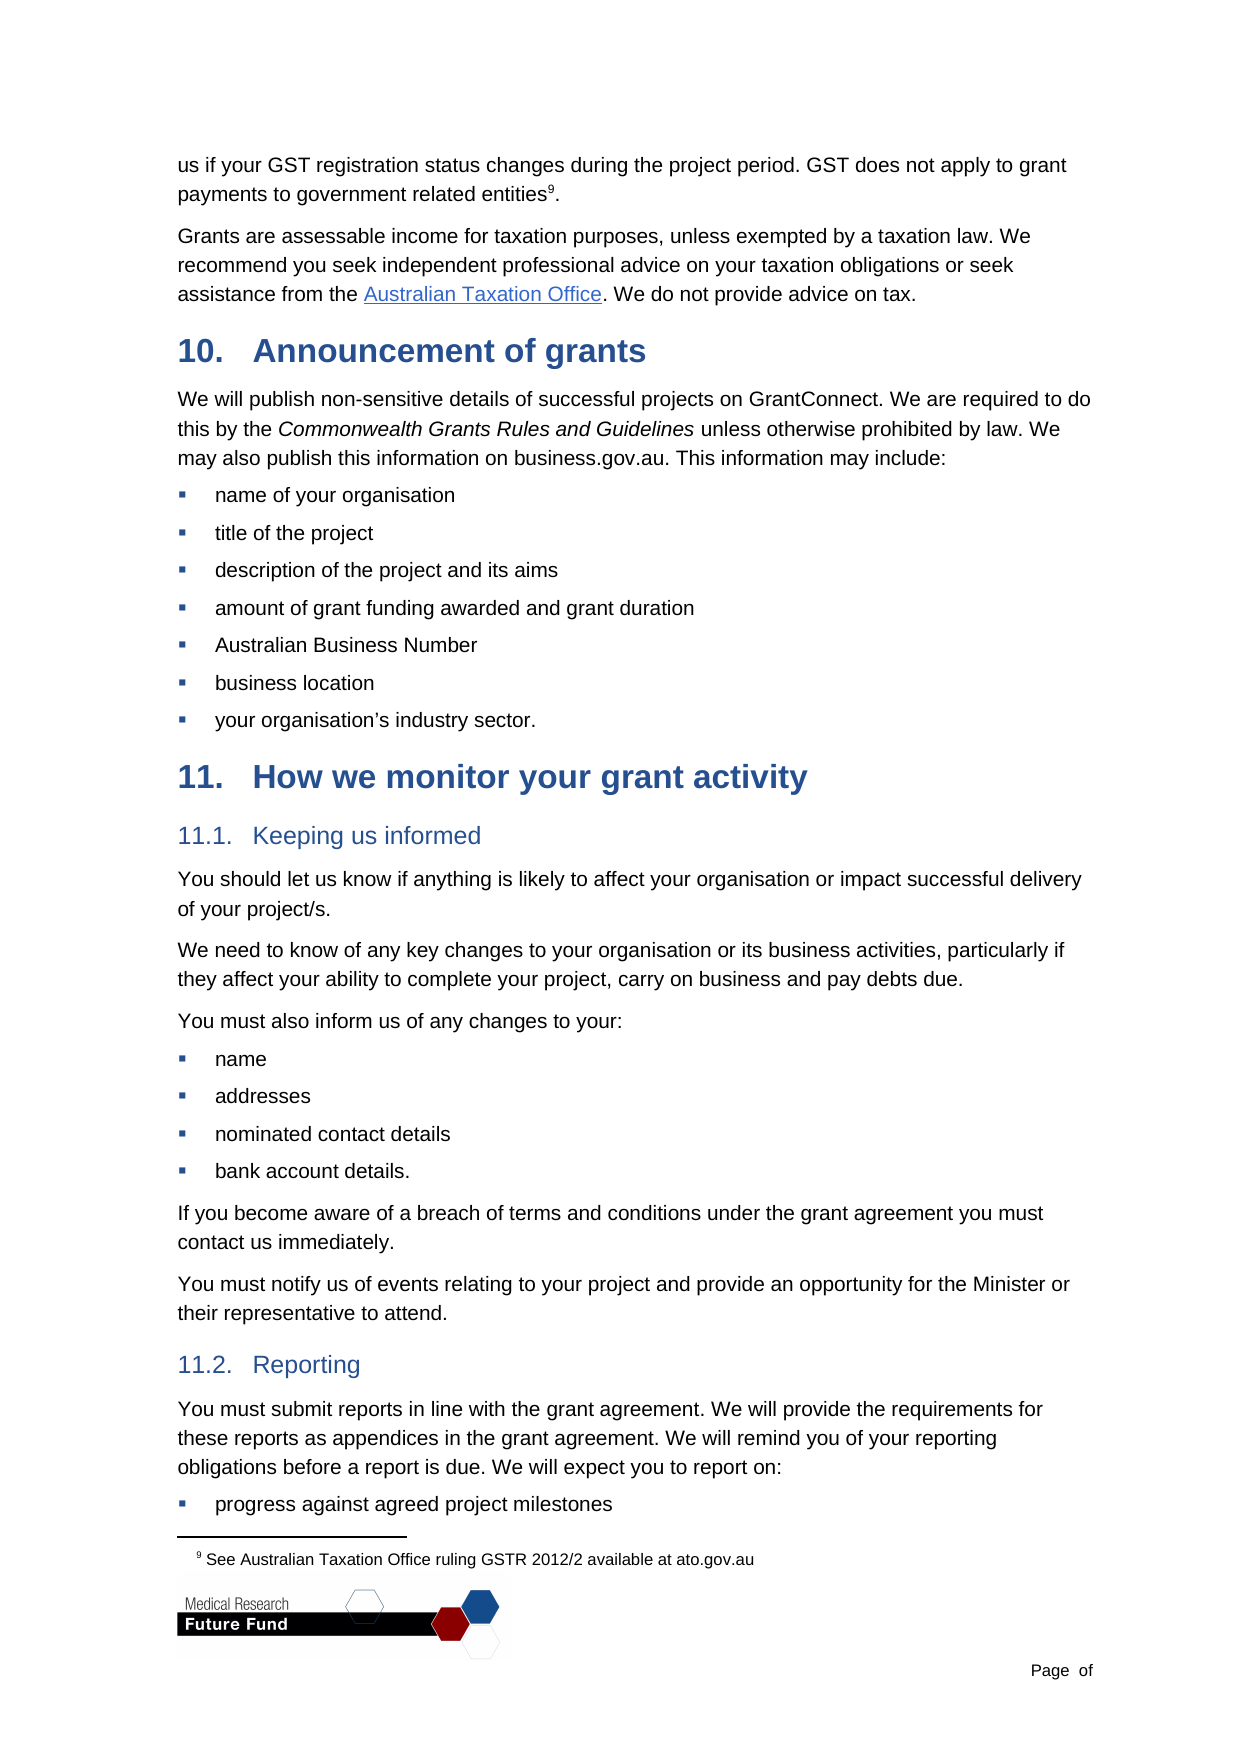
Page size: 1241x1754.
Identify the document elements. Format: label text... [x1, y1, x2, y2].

text You must submit reports in line with the grant agreement. We will provide the requirements for these reports as appendices in the grant agreement. We will remind you of your reporting obligations before a report is due. We will expect you to report on: [177, 1391, 1092, 1479]
text If you become aware of a breach of terms and conditions under the grant agreement you must contact us immediately. [177, 1195, 1092, 1254]
text Grants are assessable income for taxation purposes, unless exempted by a taxation law. We recommend you seek independent professional advice on your taxation obligations or seek assistance from the Australian Taxation Office. We do not provide advice on tax. [177, 218, 1092, 306]
list business location [177, 665, 1092, 694]
list addresses [177, 1079, 1092, 1108]
subtitle Reporting [177, 1349, 1092, 1379]
list description of the project and its aims [177, 553, 1092, 582]
text You must also inform us of any changes to your: [177, 1004, 1092, 1033]
list bank account details. [177, 1154, 1092, 1183]
subtitle Announcement of grants [177, 331, 1092, 369]
list your organisation’s industry sector. [177, 703, 1092, 732]
text We will publish non-sensitive details of successful projects on GrantConnect. We are required to do this by the Commonwealth Grants Rules and Guidelines unless otherwise prohibited by law. We may also publish this information on business.gov.au. This information may include: [177, 382, 1092, 469]
list amount of grant funding awarded and grant duration [177, 590, 1092, 619]
subtitle How we monitor your grant activity [177, 757, 1092, 795]
picture [177, 1570, 511, 1661]
subtitle Keeping us informed [177, 820, 1092, 849]
text You should let us know if anything is likely to affect your organisation or impact successful delivery of your project/s. [177, 862, 1092, 920]
list name of your organisation [177, 478, 1092, 507]
list title of the project [177, 515, 1092, 544]
list progress against agreed project milestones [177, 1487, 1092, 1516]
list name [177, 1041, 1092, 1070]
text We need to know of any key changes to your organisation or its business activities, particularly if they affect your ability to complete your project, carry on business and pay debts due. [177, 933, 1092, 991]
list Australian Business Number [177, 628, 1092, 657]
text You must notify us of events relating to your project and provide an opportunity for the Minister or their representative to attend. [177, 1266, 1092, 1324]
list nominated contact details [177, 1116, 1092, 1145]
